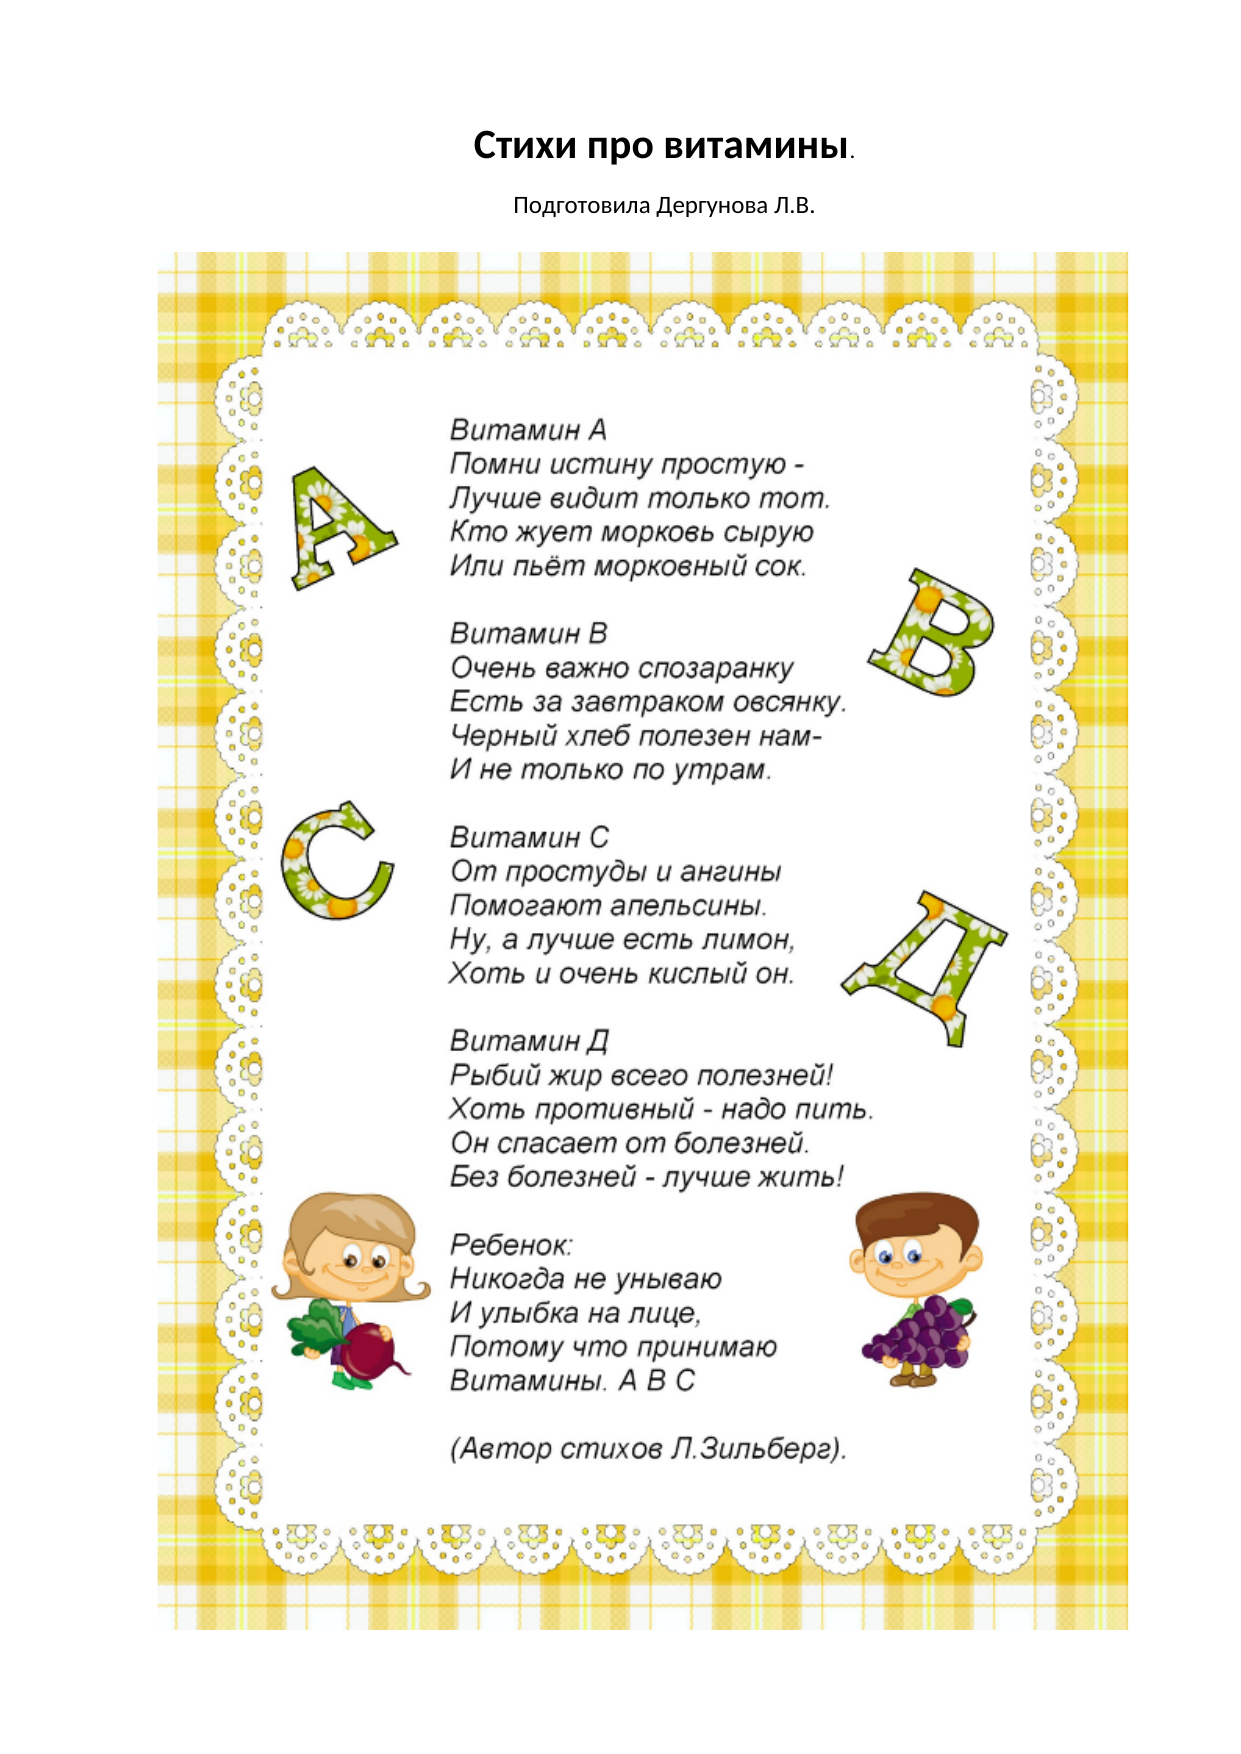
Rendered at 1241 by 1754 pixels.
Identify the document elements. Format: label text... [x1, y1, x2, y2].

picture [156, 252, 1127, 1626]
text Стихи про витамины. [177, 118, 1152, 169]
text Подготовила Дергунова Л.В. [177, 190, 1152, 220]
